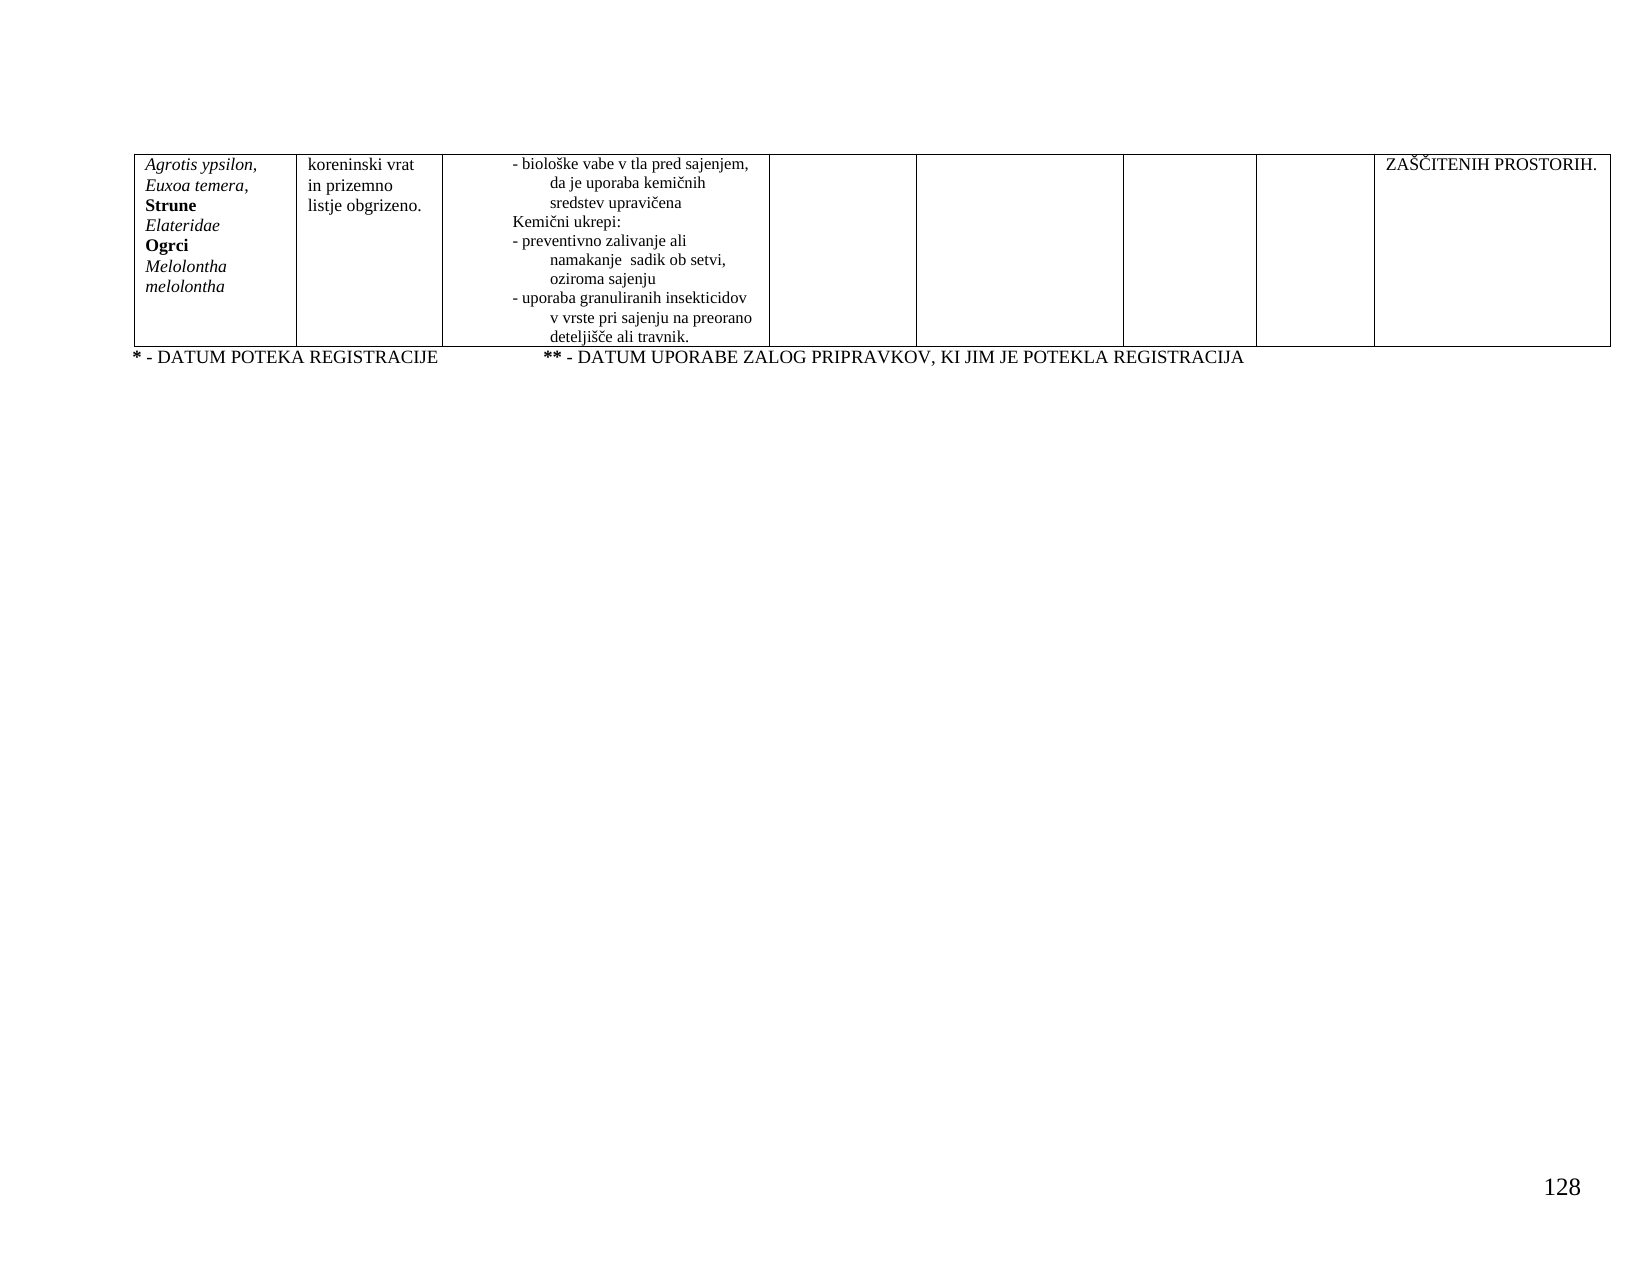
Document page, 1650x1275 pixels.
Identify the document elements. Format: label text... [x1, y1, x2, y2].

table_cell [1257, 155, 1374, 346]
text * - DATUM POTEKA REGISTRACIJE ** - DATUM UPORABE ZALOG PRIPRAVKOV, KI JIM JE POTEKLA REGISTRACIJA [118, 346, 1581, 368]
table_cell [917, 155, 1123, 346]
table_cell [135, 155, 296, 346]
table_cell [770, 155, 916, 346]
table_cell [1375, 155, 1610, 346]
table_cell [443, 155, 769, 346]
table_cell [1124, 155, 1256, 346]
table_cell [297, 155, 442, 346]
